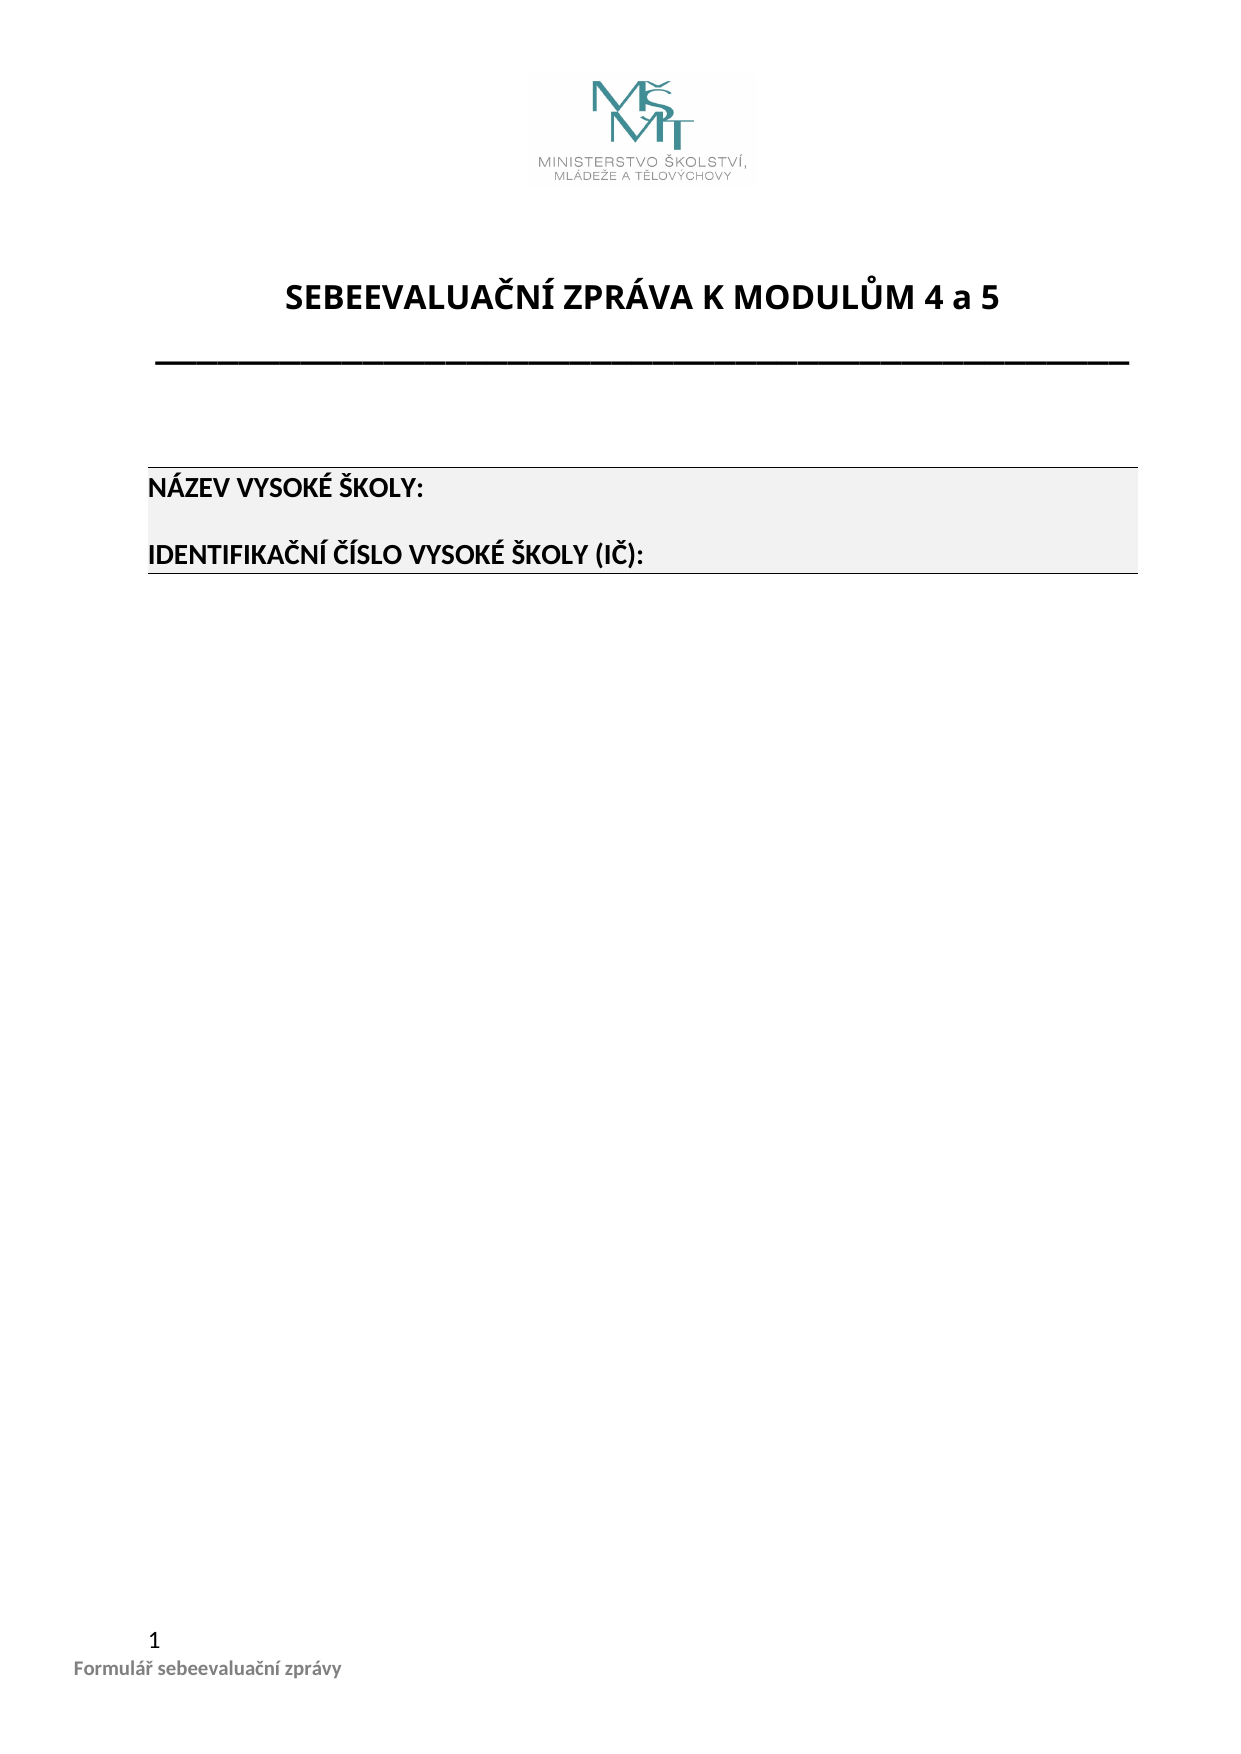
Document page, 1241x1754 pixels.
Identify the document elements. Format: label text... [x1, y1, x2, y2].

picture [528, 73, 757, 188]
subtitle SEBEEVALUAČNÍ ZPRÁVA K MODULŮM 4 a 5 [148, 274, 1138, 319]
text NÁZEV VYSOKÉ ŠKOLY: [148, 468, 1138, 505]
text _______________________________________________ [148, 319, 1138, 370]
text IDENTIFIKAČNÍ ČÍSLO VYSOKÉ ŠKOLY (IČ): [148, 536, 1138, 573]
